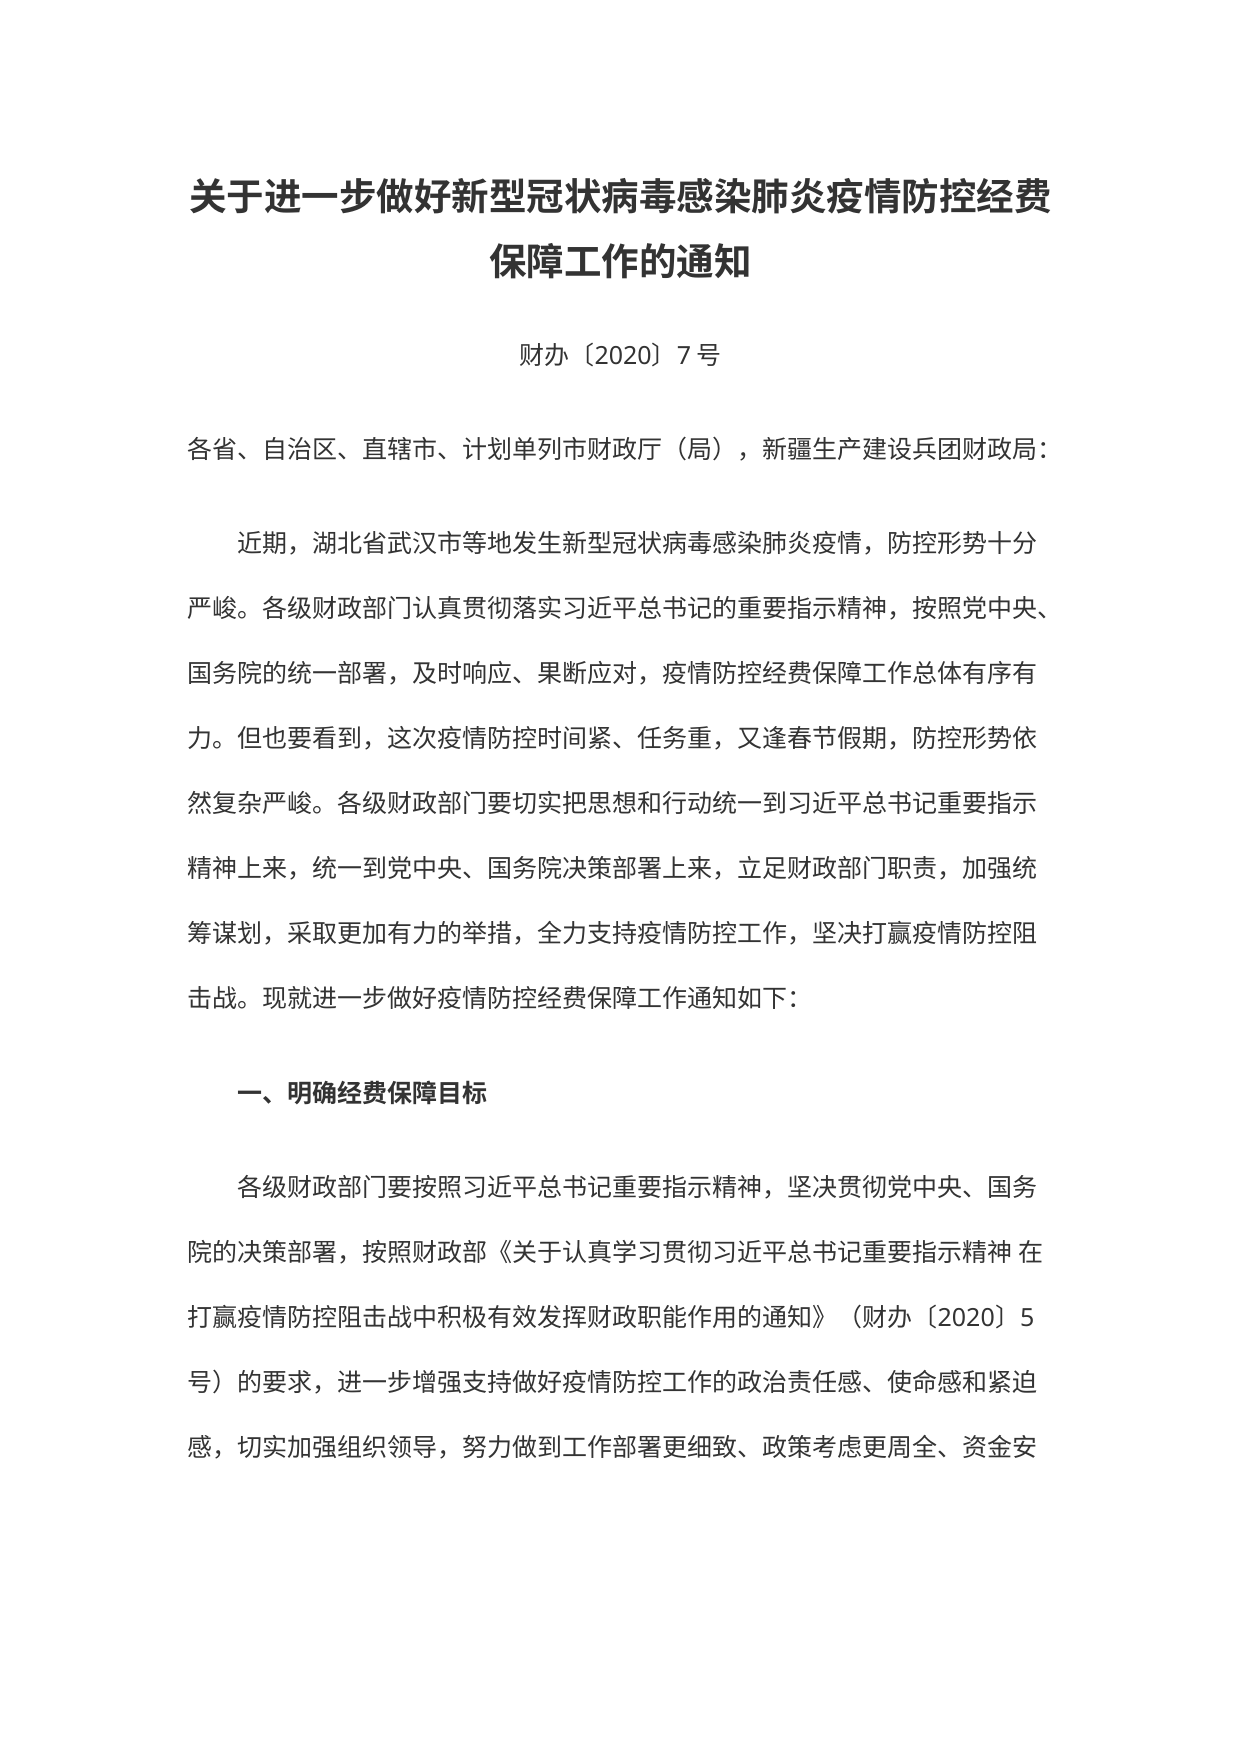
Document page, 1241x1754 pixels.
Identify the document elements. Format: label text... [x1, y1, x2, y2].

text 财办〔2020〕7号 [187, 321, 1053, 386]
text 各省、自治区、直辖市、计划单列市财政厅（局），新疆生产建设兵团财政局： [187, 415, 1053, 480]
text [187, 1153, 1053, 1478]
text 一、明确经费保障目标 [187, 1059, 1053, 1124]
text 近期，湖北省武汉市等地发生新型冠状病毒感染肺炎疫情，防控形势十分严峻。各级财政部门认真贯彻落实习近平总书记的重要指示精神，按照党中央、国务院的统一部署，及时响应、果断应对，疫情防控经费保障工作总体有序有力。但也要看到，这次疫情防控时间紧、任务重，又逢春节假期，防控形势依然复杂严峻。各级财政部门要切实把思想和行动统一到习近平总书记重要指示精神上来，统一到党中央、国务院决策部署上来，立足财政部门职责，加强统筹谋划，采取更加有力的举措，全力支持疫情防控工作，坚决打赢疫情防控阻击战。现就进一步做好疫情防控经费保障工作通知如下： [187, 509, 1053, 1029]
text 关于进一步做好新型冠状病毒感染肺炎疫情防控经费保障工作的通知 [187, 162, 1053, 292]
